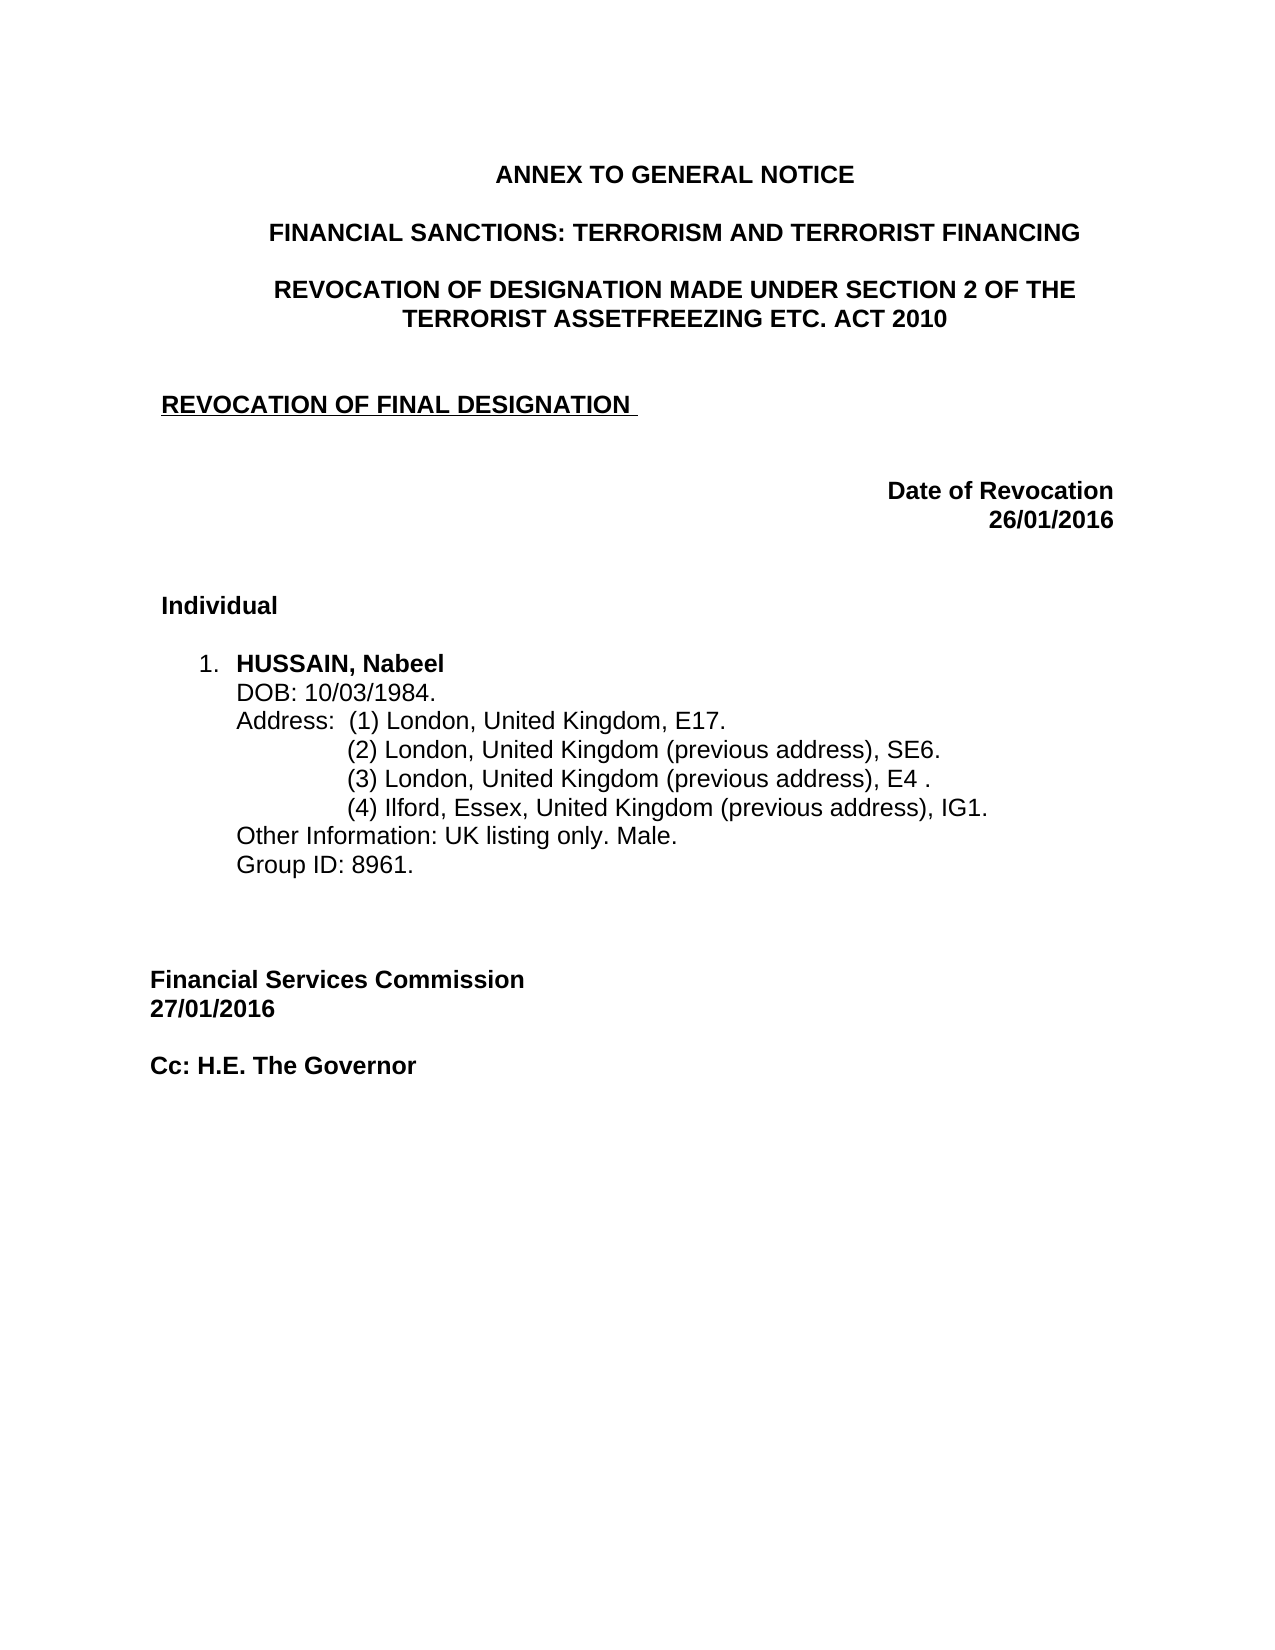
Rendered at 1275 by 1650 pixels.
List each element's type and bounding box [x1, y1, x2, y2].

table_header [139, 131, 1144, 1080]
